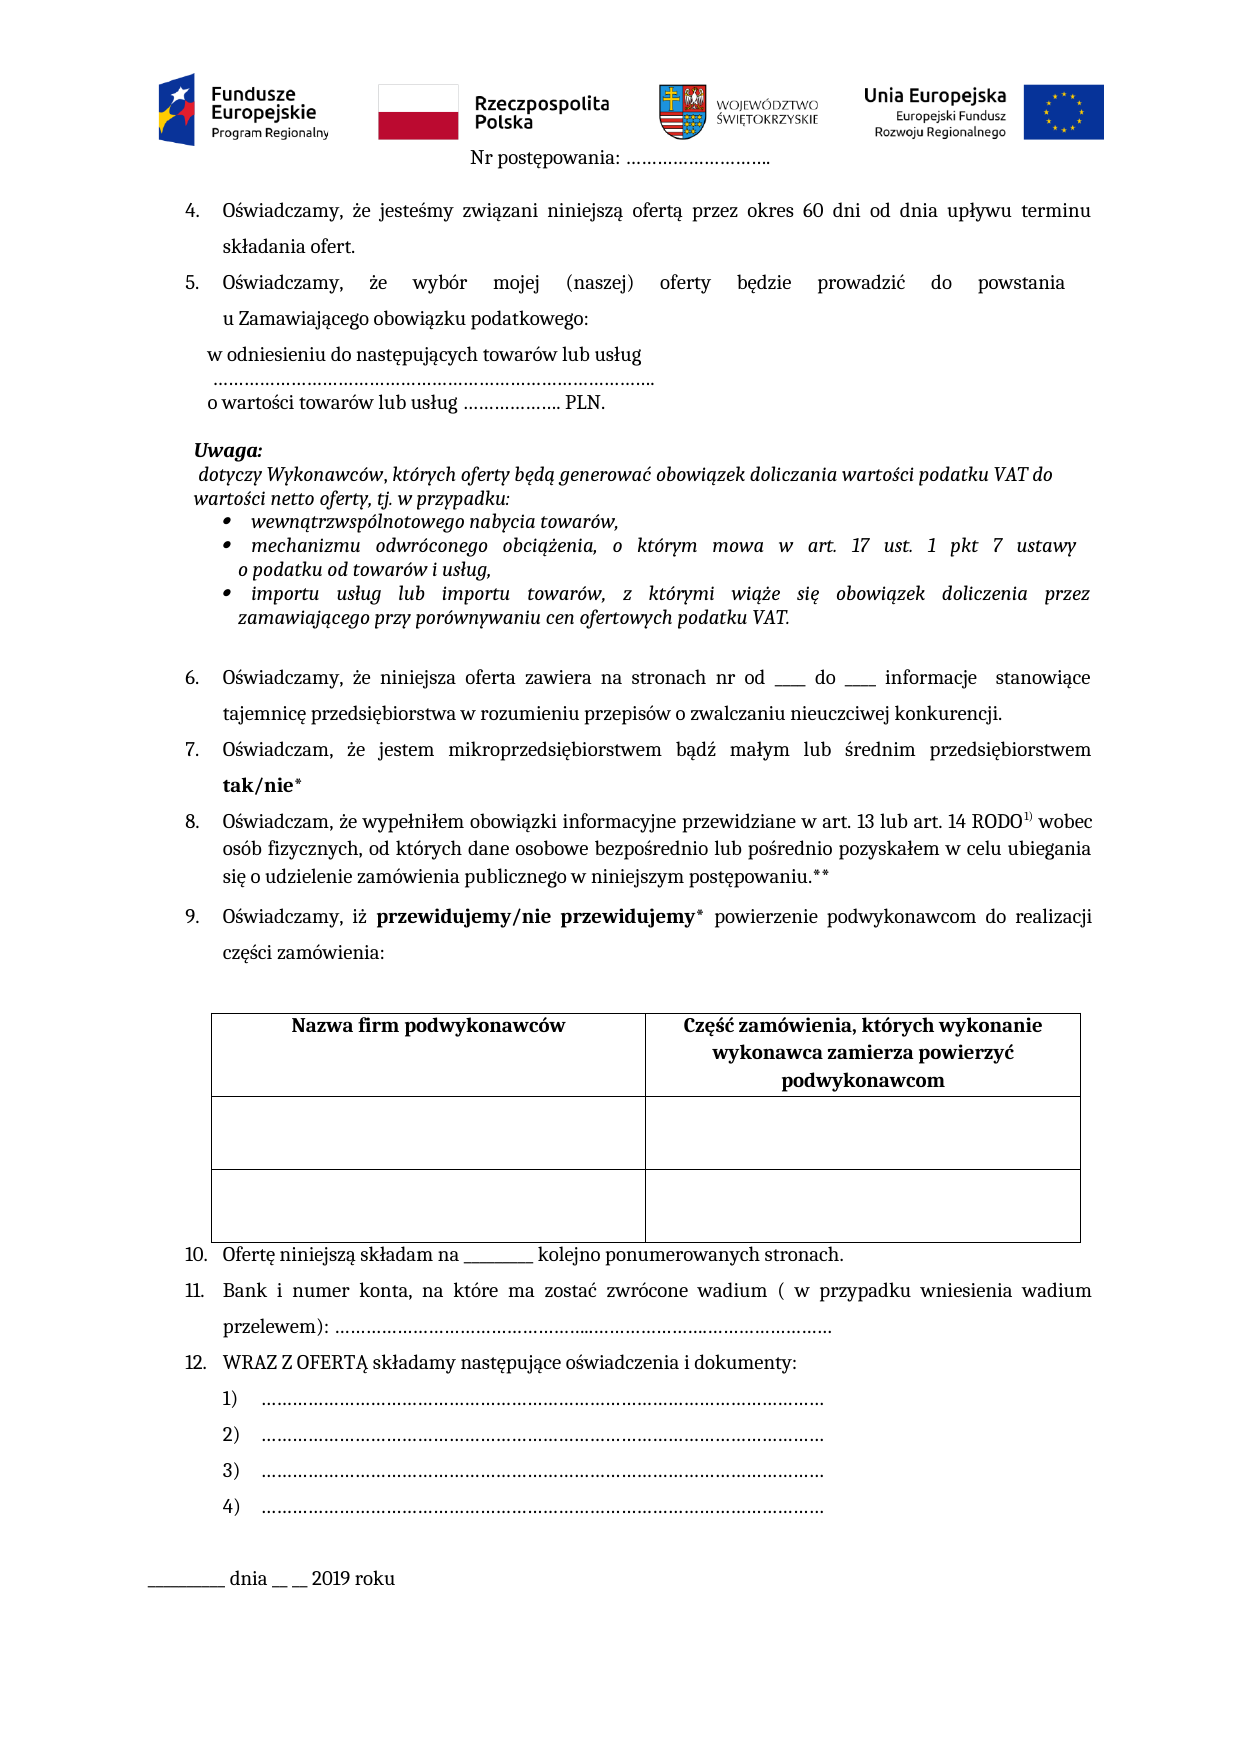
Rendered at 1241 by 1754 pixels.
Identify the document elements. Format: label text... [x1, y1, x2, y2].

text __________ dnia __ __ 2019 roku [148, 1567, 1093, 1591]
list Ofertę niniejszą składam na _________ kolejno ponumerowanych stronach. [185, 1243, 1093, 1267]
list ……………………………………………………………………………………………… [223, 1459, 1093, 1483]
list Oświadczamy, iż przewidujemy/nie przewidujemy* powierzenie podwykonawcom do realizacji części zamówienia: [185, 904, 1093, 964]
list ……………………………………………………………………………………………… [223, 1423, 1093, 1447]
text wartości netto oferty, tj. w przypadku: [148, 486, 1091, 510]
table_cell [212, 1097, 645, 1169]
table_cell [646, 1097, 1080, 1169]
list Oświadczamy, że wybór mojej (naszej) oferty będzie prowadzić do powstania u Zamawiającego obowiązku podatkowego: [185, 271, 1093, 330]
list ……………………………………………………………………………………………… [223, 1387, 1093, 1411]
list WRAZ Z OFERTĄ składamy następujące oświadczenia i dokumenty: [185, 1351, 1093, 1375]
picture [865, 73, 1104, 146]
picture [158, 73, 329, 146]
table_cell [646, 1170, 1080, 1242]
text w odniesieniu do następujących towarów lub usług [148, 342, 1091, 366]
text dotyczy Wykonawców, których oferty będą generować obowiązek doliczania wartości podatku VAT do [148, 462, 1091, 486]
picture [659, 73, 818, 146]
list Oświadczamy, że jesteśmy związani niniejszą ofertą przez okres 60 dni od dnia upływu terminu składania ofert. [185, 199, 1093, 258]
list Bank i numer konta, na które ma zostać zwrócone wadium ( w przypadku wniesienia wadium przelewem): …………………………………………..………………….…………………… [185, 1279, 1093, 1339]
list Oświadczamy, że niniejsza oferta zawiera na stronach nr od ____ do ____ informacje stanowiące tajemnicę przedsiębiorstwa w rozumieniu przepisów o zwalczaniu nieuczciwej konkurencji. [185, 666, 1093, 726]
text …………………………………………………………………………. [148, 366, 1091, 390]
list importu usług lub importu towarów, z którymi wiąże się obowiązek doliczenia przez zamawiającego przy porównywaniu cen ofertowych podatku VAT. [192, 582, 1091, 630]
list Oświadczam, że jestem mikroprzedsiębiorstwem bądź małym lub średnim przedsiębiorstwem tak/nie* [185, 738, 1093, 798]
picture [378, 73, 609, 146]
table_header Nazwa firm podwykonawców [212, 1014, 645, 1096]
list Oświadczam, że wypełniłem obowiązki informacyjne przewidziane w art. 13 lub art. 14 RODO1) wobec osób fizycznych, od których dane osobowe bezpośrednio lub pośrednio pozyskałem w celu ubiegania się o udzielenie zamówienia publicznego w niniejszym postępowaniu.** [185, 809, 1093, 888]
list ……………………………………………………………………………………………… [223, 1495, 1093, 1519]
list wewnątrzwspólnotowego nabycia towarów, [192, 510, 1091, 534]
table_header Część zamówienia, których wykonanie wykonawca zamierza powierzyć podwykonawcom [646, 1014, 1080, 1096]
list mechanizmu odwróconego obciążenia, o którym mowa w art. 17 ust. 1 pkt 7 ustawy o podatku od towarów i usług, [192, 534, 1092, 582]
table_cell [212, 1170, 645, 1242]
text Uwaga: [148, 438, 1091, 462]
text o wartości towarów lub usług ………………. PLN. [148, 390, 1091, 414]
